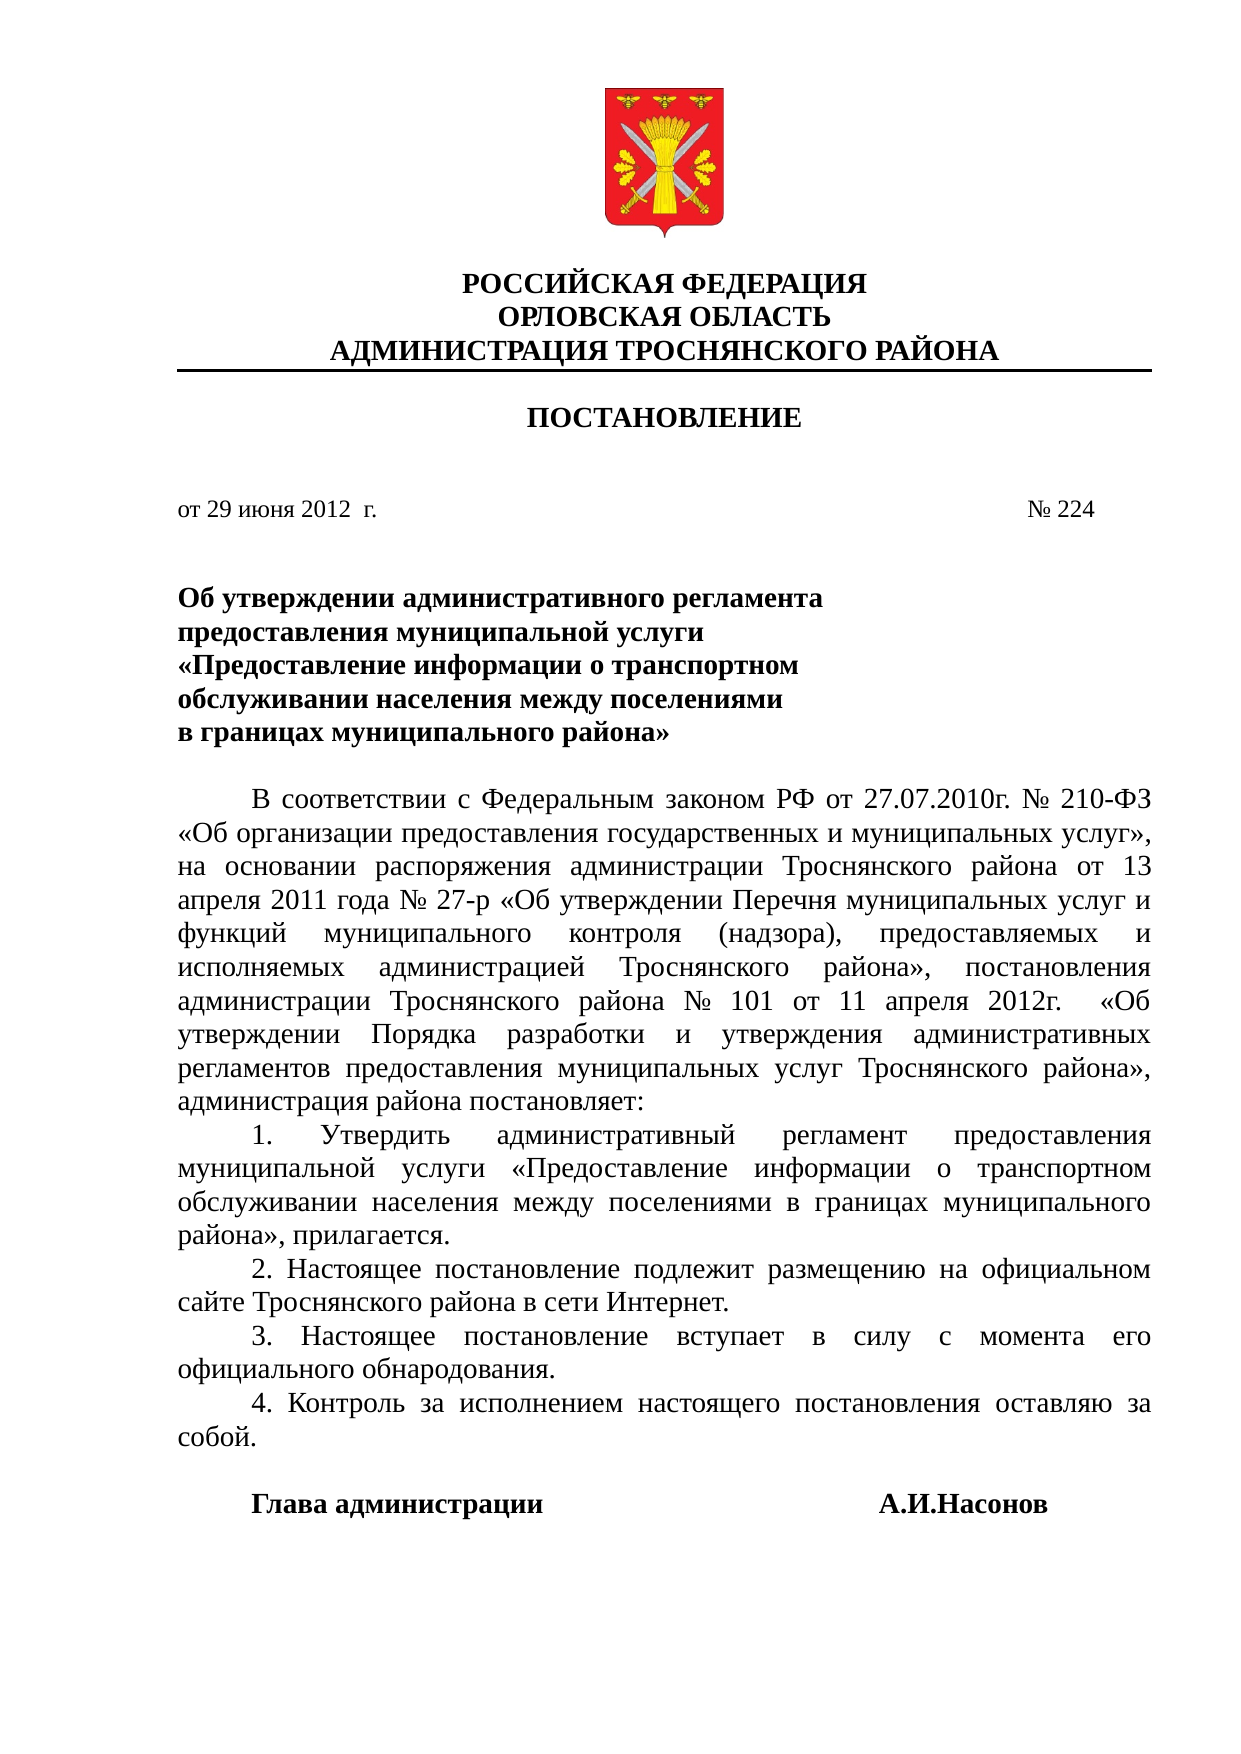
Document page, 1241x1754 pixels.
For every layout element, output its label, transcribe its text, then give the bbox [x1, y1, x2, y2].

text ПОСТАНОВЛЕНИЕ [177, 401, 1152, 434]
text 4. Контроль за исполнением настоящего постановления оставляю за собой. [177, 1385, 1152, 1452]
text предоставления муниципальной услуги [177, 614, 1152, 647]
text АДМИНИСТРАЦИЯ ТРОСНЯНСКОГО РАЙОНА [177, 333, 1152, 369]
text Об утверждении административного регламента [177, 580, 1152, 614]
text 3. Настоящее постановление вступает в силу с момента его официального обнародования. [177, 1318, 1152, 1385]
text в границах муниципального района» [177, 714, 1152, 748]
text обслуживании населения между поселениями [177, 681, 1152, 714]
text ОРЛОВСКАЯ ОБЛАСТЬ [177, 299, 1152, 333]
text от 29 июня 2012 г. № 224 [177, 494, 1152, 523]
text В соответствии с Федеральным законом РФ от 27.07.2010г. № 210-ФЗ «Об организации предоставления государственных и муниципальных услуг», на основании распоряжения администрации Троснянского района от 13 апреля 2011 года № 27-р «Об утверждении Перечня муниципальных услуг и функций муниципального контроля (надзора), предоставляемых и исполняемых администрацией Троснянского района», постановления администрации Троснянского района № 101 от 11 апреля 2012г. «Об утверждении Порядка разработки и утверждения административных регламентов предоставления муниципальных услуг Троснянского района», администрация района постановляет: [177, 781, 1152, 1117]
text 1. Утвердить административный регламент предоставления муниципальной услуги «Предоставление информации о транспортном обслуживании населения между поселениями в границах муниципального района», прилагается. [177, 1117, 1152, 1251]
text «Предоставление информации о транспортном [177, 647, 1152, 681]
text 2. Настоящее постановление подлежит размещению на официальном сайте Троснянского района в сети Интернет. [177, 1251, 1152, 1318]
text РОССИЙСКАЯ ФЕДЕРАЦИЯ [177, 266, 1152, 299]
picture [605, 88, 724, 238]
text Глава администрации А.И.Насонов [177, 1486, 1152, 1519]
